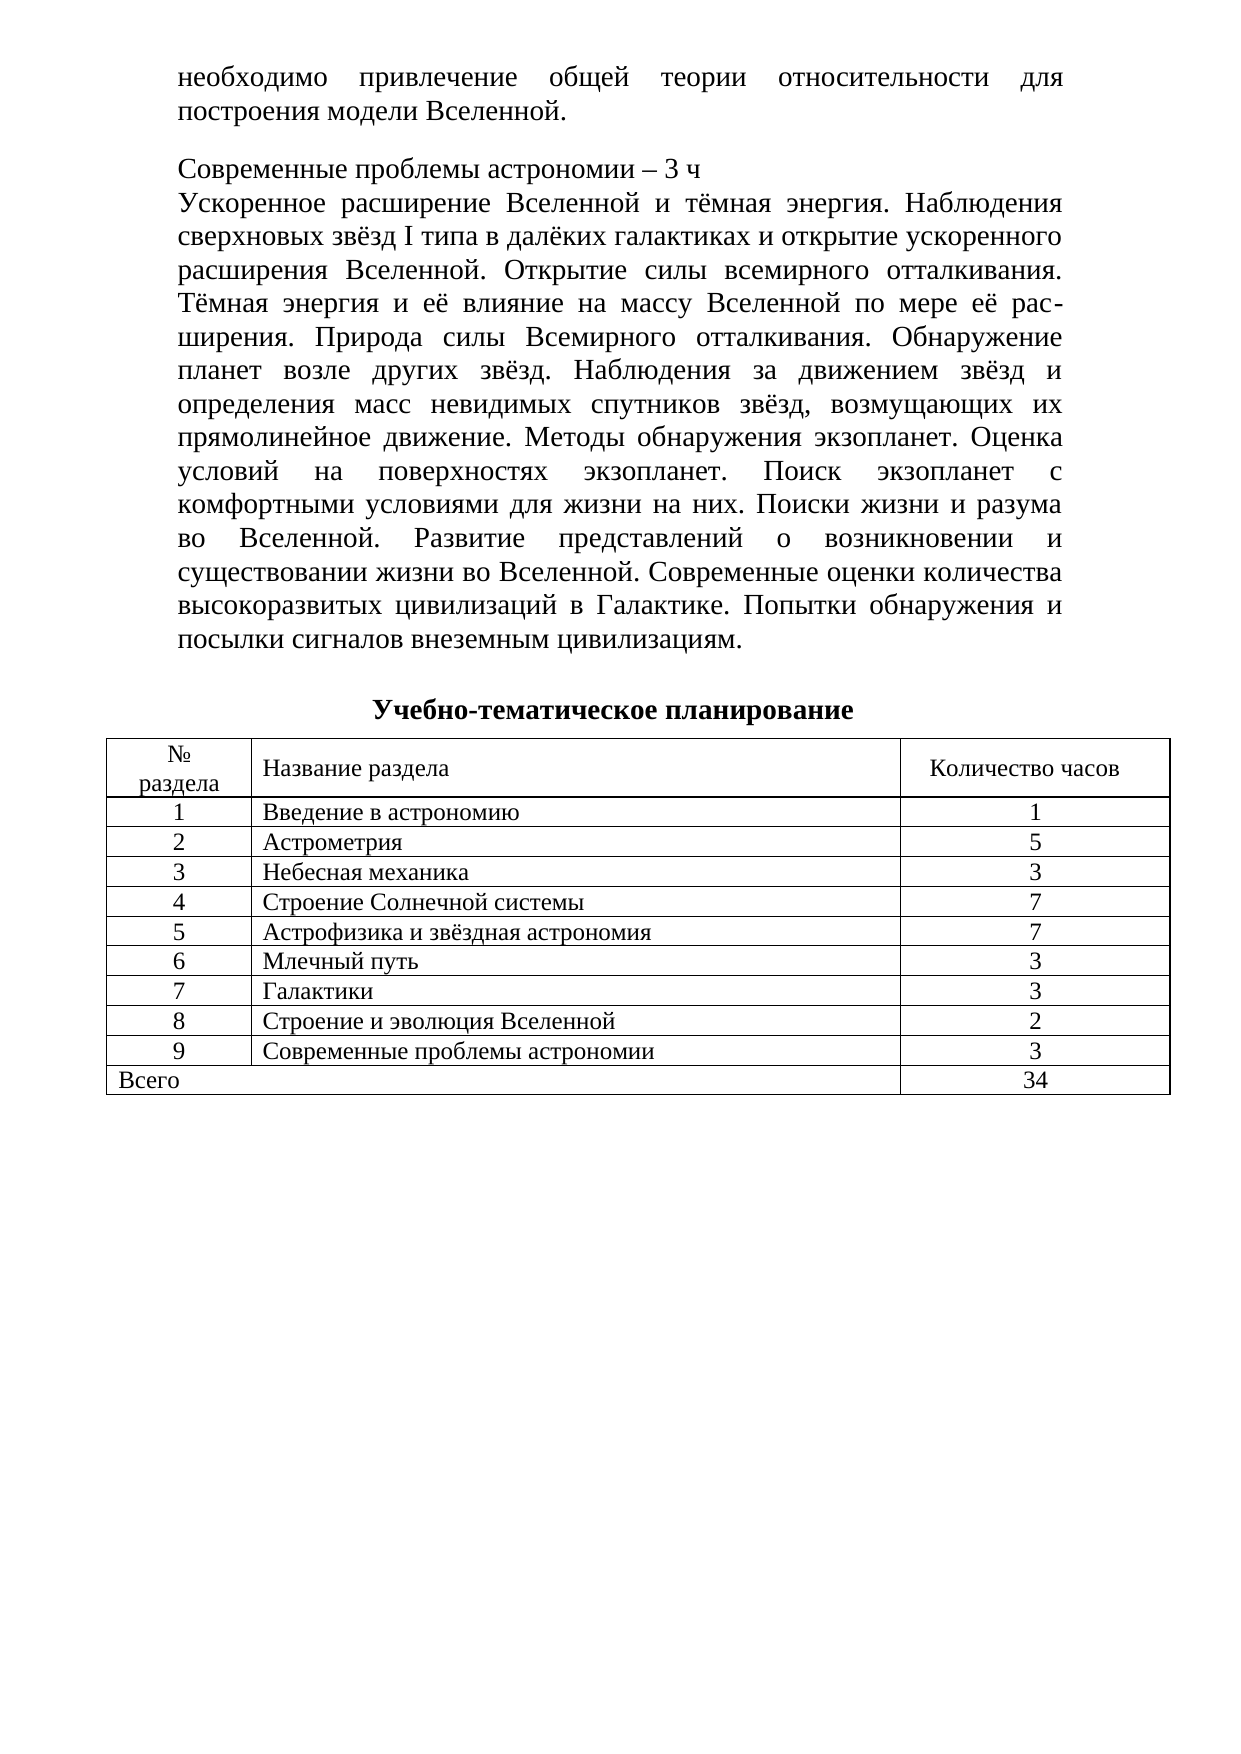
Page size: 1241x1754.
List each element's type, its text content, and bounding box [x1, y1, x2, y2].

table_header № раздела [107, 739, 251, 796]
table_cell Млечный путь [252, 946, 900, 975]
table_cell Небесная механика [252, 857, 900, 886]
table_cell 9 [107, 1036, 251, 1064]
table_header Название раздела [252, 739, 900, 796]
table_cell 7 [901, 887, 1169, 916]
text Ускоренное расширение Вселенной и тёмная энергия. Наблюдения сверхновых звёзд I типа в далёких галактиках и открытие ускоренного расширения Вселенной. Открытие силы всемирного отталкивания. Тёмная энергия и её влияние на массу Вселенной по мере её расширения. Природа силы Всемирного отталкивания. Обнаружение планет возле других звёзд. Наблюдения за движением звёзд и определения масс невидимых спутников звёзд, возмущающих их прямолинейное движение. Методы обнаружения экзопланет. Оценка условий на поверхностях экзопланет. Поиск экзопланет с комфортными условиями для жизни на них. Поиски жизни и разума во Вселенной. Развитие представлений о возникновении и существовании жизни во Вселенной. Современные оценки количества высокоразвитых цивилизаций в Галактике. Попытки обнаружения и посылки сигналов внеземным цивилизациям. [177, 185, 1063, 654]
table_cell 34 [901, 1066, 1169, 1094]
table_cell Введение в астрономию [252, 798, 900, 826]
table_cell 3 [901, 857, 1169, 886]
table_cell 1 [107, 798, 251, 826]
text Современные проблемы астрономии – 3 ч [177, 151, 1063, 185]
table_cell 1 [901, 798, 1169, 826]
table_header Количество часов [901, 739, 1169, 796]
table_cell 7 [901, 917, 1169, 945]
table_cell Современные проблемы астрономии [252, 1036, 900, 1064]
table_cell 3 [107, 857, 251, 886]
table_cell 6 [107, 946, 251, 975]
table_cell 3 [901, 976, 1169, 1005]
table_cell 8 [107, 1006, 251, 1035]
table_cell Галактики [252, 976, 900, 1005]
table_cell 3 [901, 1036, 1169, 1064]
table_cell Строение Солнечной системы [252, 887, 900, 916]
table_cell 2 [107, 827, 251, 856]
table_cell 2 [901, 1006, 1169, 1035]
table_cell Астрометрия [252, 827, 900, 856]
table_cell 5 [901, 827, 1169, 856]
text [177, 59, 1063, 126]
table_cell 4 [107, 887, 251, 916]
table_cell Всего [107, 1066, 900, 1094]
table_cell Строение и эволюция Вселенной [252, 1006, 900, 1035]
table_cell 7 [107, 976, 251, 1005]
text Учебно-тематическое планирование [118, 692, 1107, 725]
table_cell Астрофизика и звёздная астрономия [252, 917, 900, 945]
table_cell 5 [107, 917, 251, 945]
table_cell 3 [901, 946, 1169, 975]
